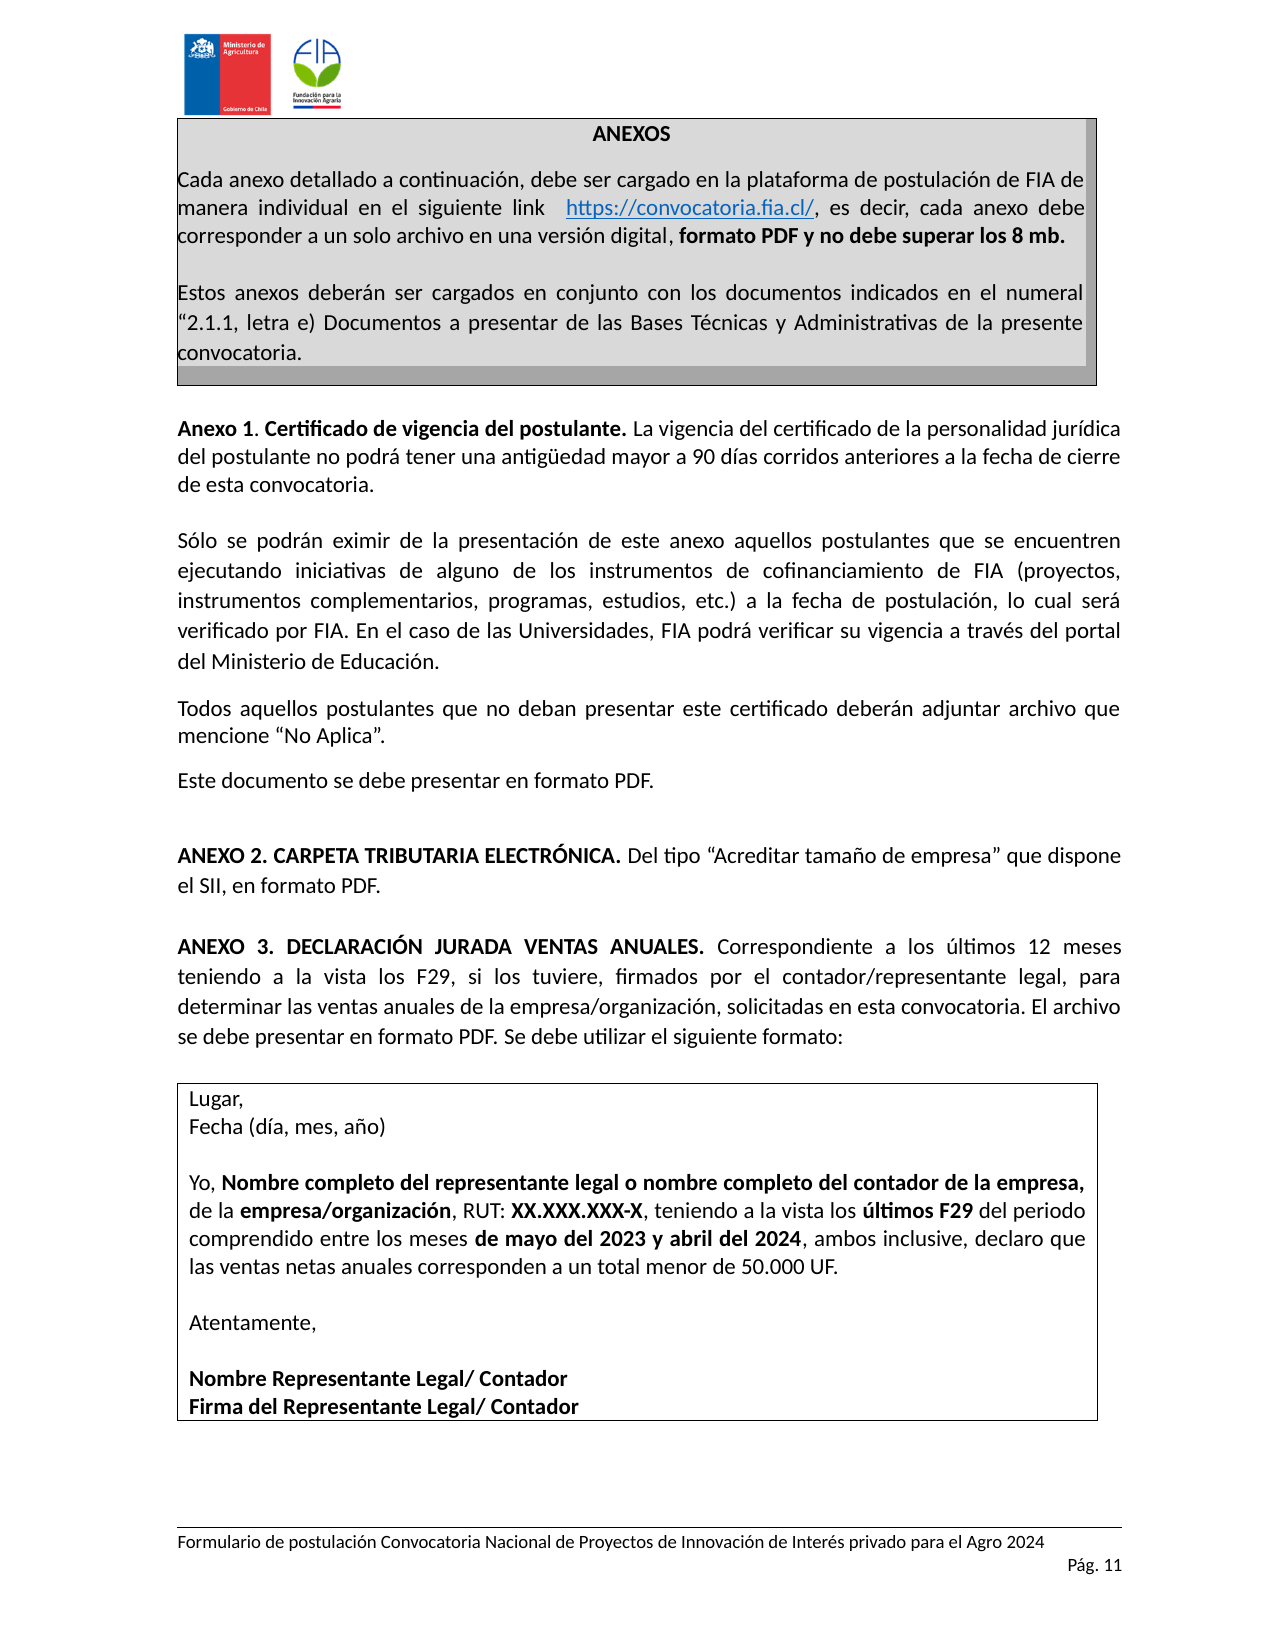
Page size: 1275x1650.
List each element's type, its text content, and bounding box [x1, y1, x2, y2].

table_header ANEXOS Cada anexo detallado a continuación, debe ser cargado en la plataforma de postulación de FIA de manera individual en el siguiente link https://convocatoria.fia.cl/, es decir, cada anexo debe corresponder a un solo archivo en una versión digital, formato PDF y no debe superar los 8 mb. Estos anexos deberán ser cargados en conjunto con los documentos indicados en el numeral “2.1.1, letra e) Documentos a presentar de las Bases Técnicas y Administrativas de la presente convocatoria. [178, 119, 1096, 385]
text Sólo se podrán eximir de la presentación de este anexo aquellos postulantes que se encuentren ejecutando iniciativas de alguno de los instrumentos de cofinanciamiento de FIA (proyectos, instrumentos complementarios, programas, estudios, etc.) a la fecha de postulación, lo cual será verificado por FIA. En el caso de las Universidades, FIA podrá verificar su vigencia a través del portal del Ministerio de Educación. [177, 526, 1122, 675]
text Anexo 1. Certificado de vigencia del postulante. La vigencia del certificado de la personalidad jurídica del postulante no podrá tener una antigüedad mayor a 90 días corridos anteriores a la fecha de cierre de esta convocatoria. [177, 414, 1122, 498]
text Este documento se debe presentar en formato PDF. [177, 766, 1122, 794]
picture [182, 31, 345, 118]
text ANEXO 2. CARPETA TRIBUTARIA ELECTRÓNICA. Del tipo “Acreditar tamaño de empresa” que dispone el SII, en formato PDF. [177, 841, 1122, 899]
text Todos aquellos postulantes que no deban presentar este certificado deberán adjuntar archivo que mencione “No Aplica”. [177, 694, 1122, 750]
text ANEXO 3. DECLARACIÓN JURADA VENTAS ANUALES. Correspondiente a los últimos 12 meses teniendo a la vista los F29, si los tuviere, firmados por el contador/representante legal, para determinar las ventas anuales de la empresa/organización, solicitadas en esta convocatoria. El archivo se debe presentar en formato PDF. Se debe utilizar el siguiente formato: [177, 932, 1122, 1051]
table_header Lugar, Fecha (día, mes, año) Yo, Nombre completo del representante legal o nombre completo del contador de la empresa, de la empresa/organización, RUT: XX.XXX.XXX-X, teniendo a la vista los últimos F29 del periodo comprendido entre los meses de mayo del 2023 y abril del 2024, ambos inclusive, declaro que las ventas netas anuales corresponden a un total menor de 50.000 UF. Atentamente, Nombre Representante Legal/ Contador Firma del Representante Legal/ Contador [178, 1084, 1097, 1420]
